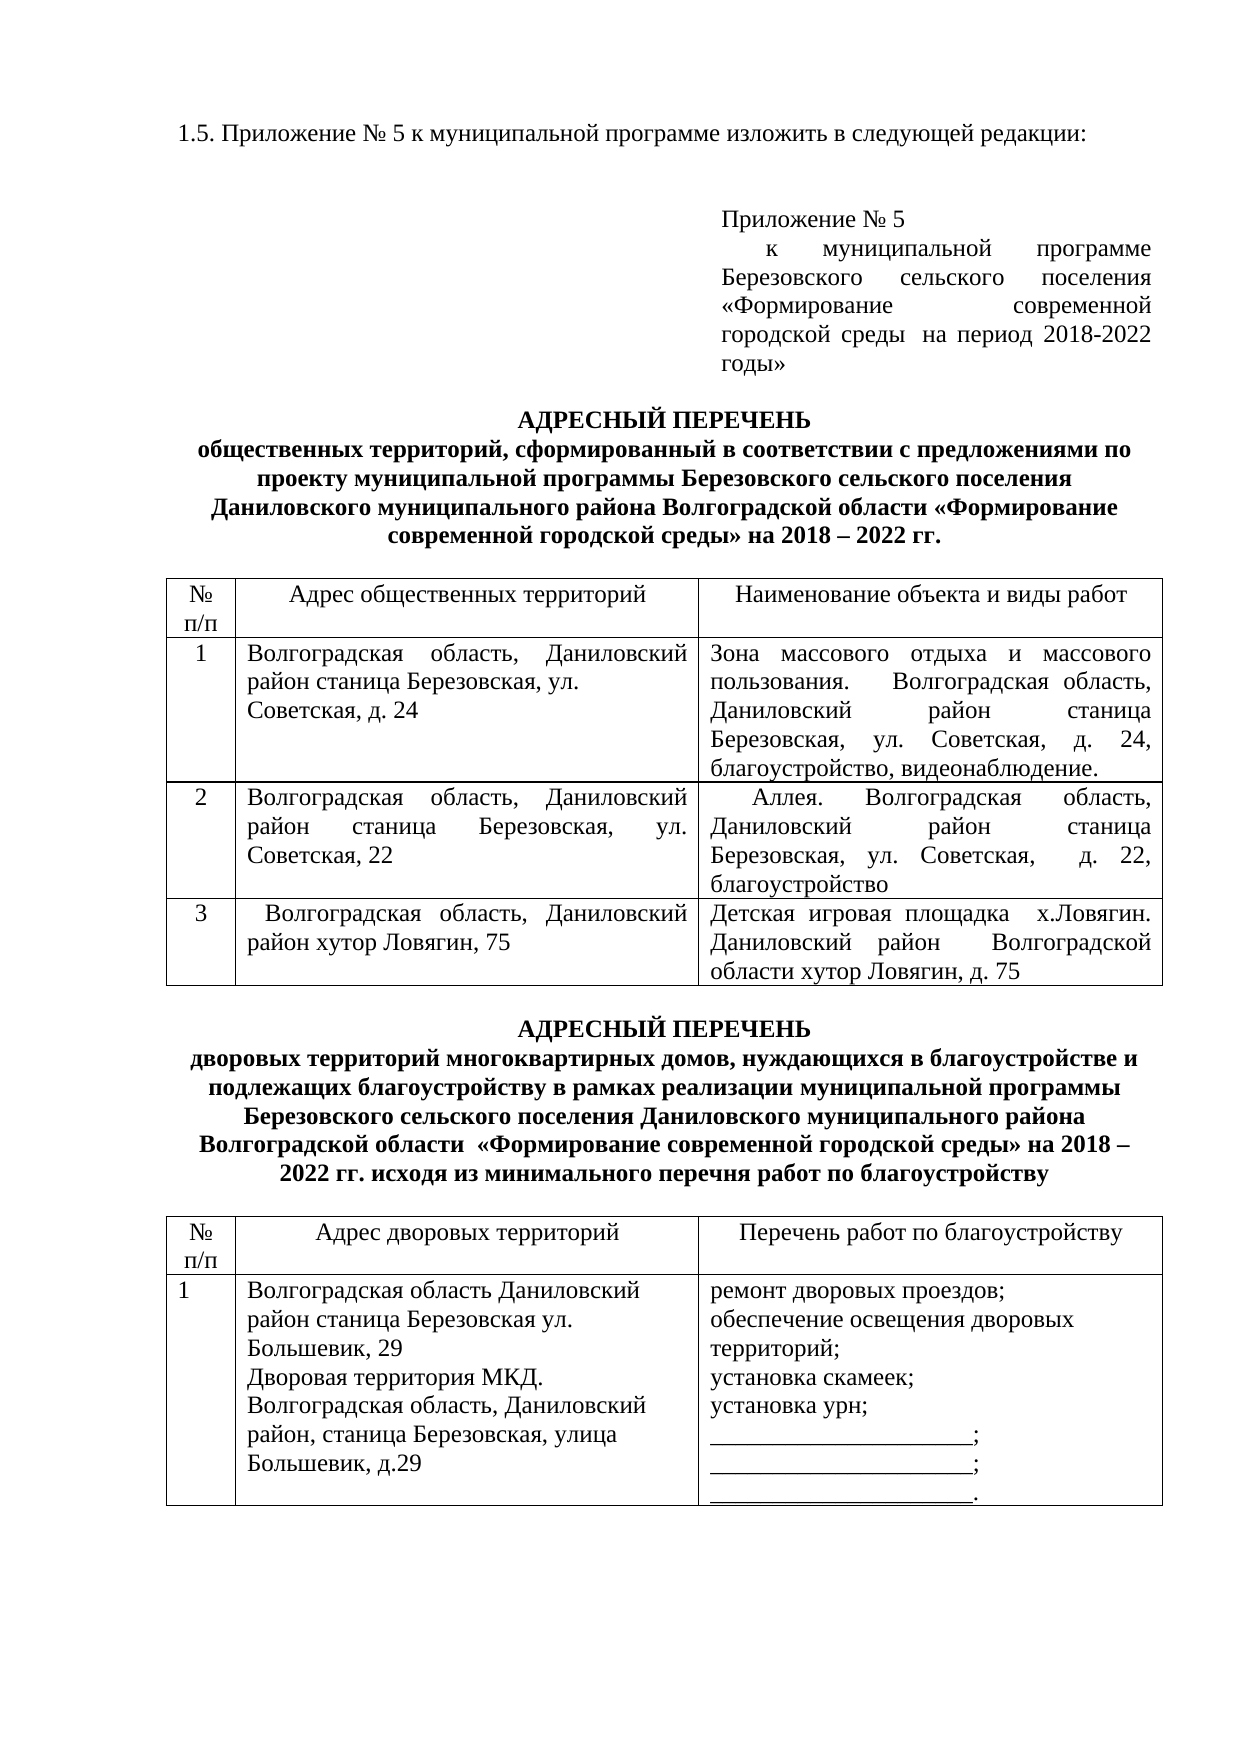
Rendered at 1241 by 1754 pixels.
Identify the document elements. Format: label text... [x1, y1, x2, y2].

table_header Адрес дворовых территорий [236, 1217, 698, 1274]
text АДРЕСНЫЙ ПЕРЕЧЕНЬ [177, 406, 1152, 434]
table_cell 1 [167, 1275, 235, 1505]
table_header Перечень работ по благоустройству [699, 1217, 1162, 1274]
text общественных территорий, сформированный в соответствии с предложениями по проекту муниципальной программы Березовского сельского поселения Даниловского муниципального района Волгоградской области «Формирование современной городской среды» на 2018 – 2022 гг. [177, 434, 1152, 549]
table_cell Волгоградская область Даниловский район станица Березовская ул. Большевик, 29 Дворовая территория МКД. Волгоградская область, Даниловский район, станица Березовская, улица Большевик, д.29 [236, 1275, 698, 1505]
table_cell Зона массового отдыха и массового пользования. Волгоградская область, Даниловский район станица Березовская, ул. Советская, д. 24, благоустройство, видеонаблюдение. [699, 638, 1162, 781]
table_header Наименование объекта и виды работ [699, 579, 1162, 637]
text АДРЕСНЫЙ ПЕРЕЧЕНЬ [177, 1014, 1152, 1043]
table_header Адрес общественных территорий [236, 579, 698, 637]
table_cell Детская игровая площадка х.Ловягин. Даниловский район Волгоградской области хутор Ловягин, д. 75 [699, 899, 1162, 985]
table_header № п/п [167, 1217, 235, 1274]
table_cell Волгоградская область, Даниловский район хутор Ловягин, 75 [236, 899, 698, 985]
text дворовых территорий многоквартирных домов, нуждающихся в благоустройстве и подлежащих благоустройству в рамках реализации муниципальной программы Березовского сельского поселения Даниловского муниципального района Волгоградской области «Формирование современной городской среды» на 2018 – 2022 гг. исходя из минимального перечня работ по благоустройству [177, 1043, 1152, 1187]
text Приложение № 5 [721, 204, 1152, 233]
table_cell 1 [167, 638, 235, 781]
table_cell 3 [167, 899, 235, 985]
table_cell Волгоградская область, Даниловский район станица Березовская, ул. Советская, д. 24 [236, 638, 698, 781]
table_header № п/п [167, 579, 235, 637]
text к муниципальной программе Березовского сельского поселения «Формирование современной городской среды на период 2018-2022 годы» [721, 233, 1152, 377]
table_cell 2 [167, 783, 235, 897]
table_cell Аллея. Волгоградская область, Даниловский район станица Березовская, ул. Советская, д. 22, благоустройство [699, 783, 1162, 897]
table_cell Волгоградская область, Даниловский район станица Березовская, ул. Советская, 22 [236, 783, 698, 897]
text 1.5. Приложение № 5 к муниципальной программе изложить в следующей редакции: [177, 118, 1152, 147]
table_cell ремонт дворовых проездов; обеспечение освещения дворовых территорий; установка скамеек; установка урн; _____________________; _____________________; _____________________. [699, 1275, 1162, 1505]
